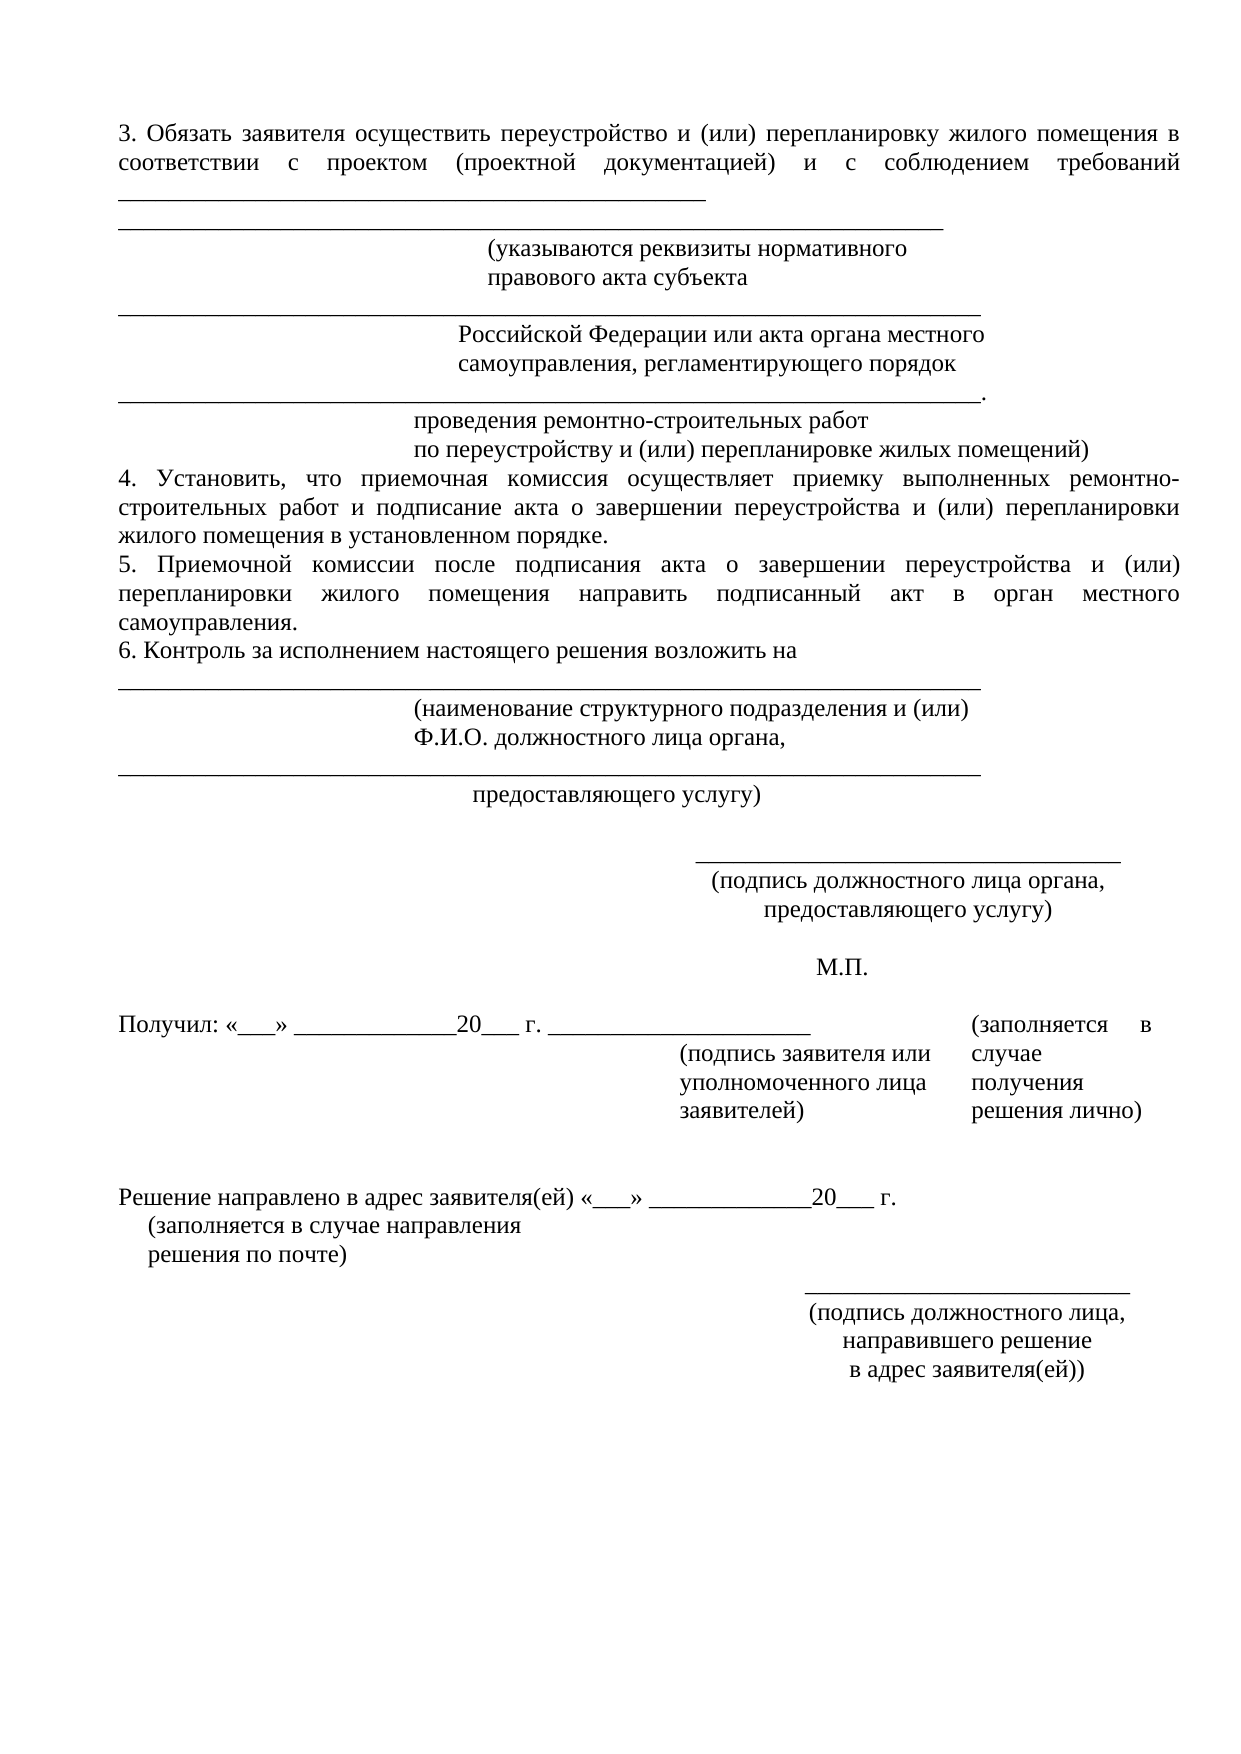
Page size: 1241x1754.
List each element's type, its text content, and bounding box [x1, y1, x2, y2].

text направившего решение [118, 1326, 1181, 1354]
table_header Получил: «___» _____________20___ г. _____________________ (подпись заявителя или уполномоченного лица заявителей) [107, 1009, 960, 1153]
text самоуправления, регламентирующего порядок [118, 348, 1181, 377]
text в адрес заявителя(ей)) [118, 1354, 1181, 1383]
text (подпись должностного лица органа, [118, 866, 1181, 894]
text _____________________________________________________________________ [118, 751, 1181, 779]
text __________________________________ [118, 837, 1181, 866]
text (заполняется в случае направления [118, 1211, 1181, 1239]
text (подпись должностного лица, [118, 1297, 1181, 1326]
text (указываются реквизиты нормативного [118, 233, 1181, 262]
text 5. Приемочной комиссии после подписания акта о завершении переустройства и (или) перепланировки жилого помещения направить подписанный акт в орган местного самоуправления. [118, 549, 1181, 636]
text _____________________________________________________________________ [118, 664, 1181, 693]
text Решение направлено в адрес заявителя(ей) «___» _____________20___ г. [118, 1182, 1181, 1211]
text по переустройству и (или) перепланировке жилых помещений) [118, 434, 1181, 463]
text 3. Обязать заявителя осуществить переустройство и (или) перепланировку жилого помещения в соответствии с проектом (проектной документацией) и с соблюдением требований _______________________________________________ [118, 118, 1181, 204]
table_header (заполняется в случае получения решения лично) [960, 1009, 1163, 1153]
text __________________________ [118, 1268, 1181, 1297]
text 4. Установить, что приемочная комиссия осуществляет приемку выполненных ремонтно-строительных работ и подписание акта о завершении переустройства и (или) перепланировки жилого помещения в установленном порядке. [118, 463, 1181, 549]
text Ф.И.О. должностного лица органа, [118, 722, 1181, 751]
text __________________________________________________________________ [118, 204, 1181, 233]
text предоставляющего услугу) [118, 779, 1181, 808]
text решения по почте) [118, 1239, 1181, 1268]
text Российской Федерации или акта органа местного [118, 319, 1181, 348]
text 6. Контроль за исполнением настоящего решения возложить на [118, 636, 1181, 664]
text правового акта субъекта [118, 262, 1181, 291]
text (наименование структурного подразделения и (или) [118, 693, 1181, 722]
text проведения ремонтно-строительных работ [118, 406, 1181, 434]
text предоставляющего услугу) [118, 894, 1181, 923]
text М.П. [118, 952, 1181, 981]
text _____________________________________________________________________ [118, 291, 1181, 319]
text _____________________________________________________________________. [118, 377, 1181, 406]
